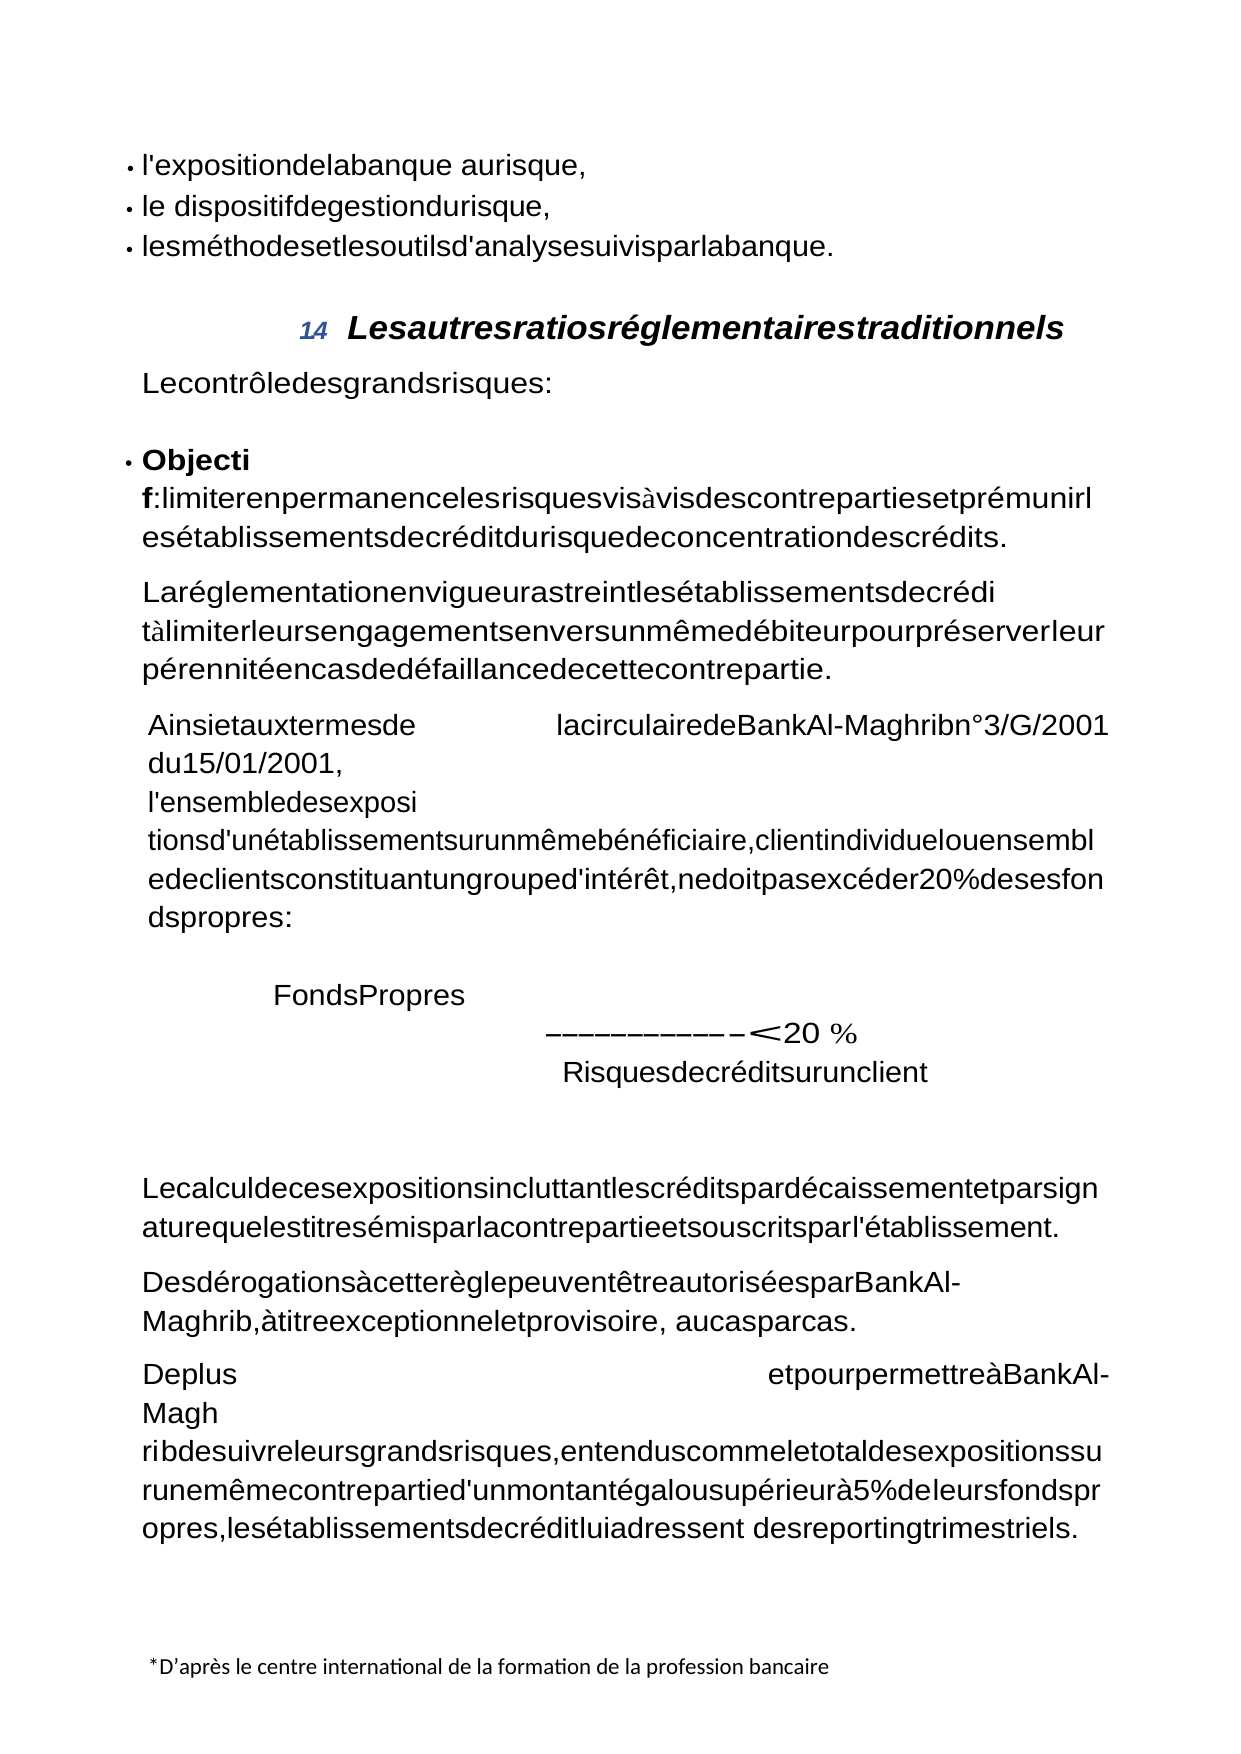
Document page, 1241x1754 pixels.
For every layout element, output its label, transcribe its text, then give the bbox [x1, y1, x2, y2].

text Deplus etpourpermettreàBankAl-Maghribdesuivreleursgrandsrisques,entenduscommeletotaldesexpositionssurunemêmecontrepartied'unmontantégalousupérieurà5%deleursfondspropres,lesétablissementsdecréditluiadressent desreportingtrimestriels. [142, 1357, 1110, 1545]
subtitle Lesautresratiosréglementairestraditionnels [299, 308, 1093, 346]
text ------------<20 % [543, 1016, 1093, 1050]
text Risquesdecréditsurunclient [562, 1055, 1093, 1088]
list le dispositifdegestiondurisque, [126, 189, 1110, 222]
list l'expositiondelabanque aurisque, [127, 148, 1110, 181]
text FondsPropres [273, 978, 1093, 1011]
text Laréglementationenvigueurastreintlesétablissementsdecréditàlimiterleursengagementsenversunmêmedébiteurpourpréserverleurpérennitéencasdedéfaillancedecettecontrepartie. [142, 575, 1110, 686]
list lesméthodesetlesoutilsd'analysesuivisparlabanque. [126, 229, 1110, 262]
text Lecontrôledesgrandsrisques: [142, 366, 1110, 399]
text DesdérogationsàcetterèglepeuventêtreautoriséesparBankAl-Maghrib,àtitreexceptionneletprovisoire, aucasparcas. [142, 1265, 1110, 1337]
list Objectif:limiterenpermanencelesrisquesvisàvisdescontrepartiesetprémunirlesétablissementsdecréditdurisquedeconcentrationdescrédits. [125, 443, 1110, 554]
text Ainsietauxtermesde lacirculairedeBankAl-Maghribn°3/G/2001 du15/01/2001, l'ensembledesexpositionsd'unétablissementsurunmêmebénéficiaire,clientindividuelouensembledeclientsconstituantungrouped'intérêt,nedoitpasexcéder20%desesfondspropres: [148, 707, 1110, 934]
text Lecalculdecesexpositionsincluttantlescréditspardécaissementetparsignaturequelestitresémisparlacontrepartieetsouscritsparl'établissement. [142, 1171, 1110, 1243]
